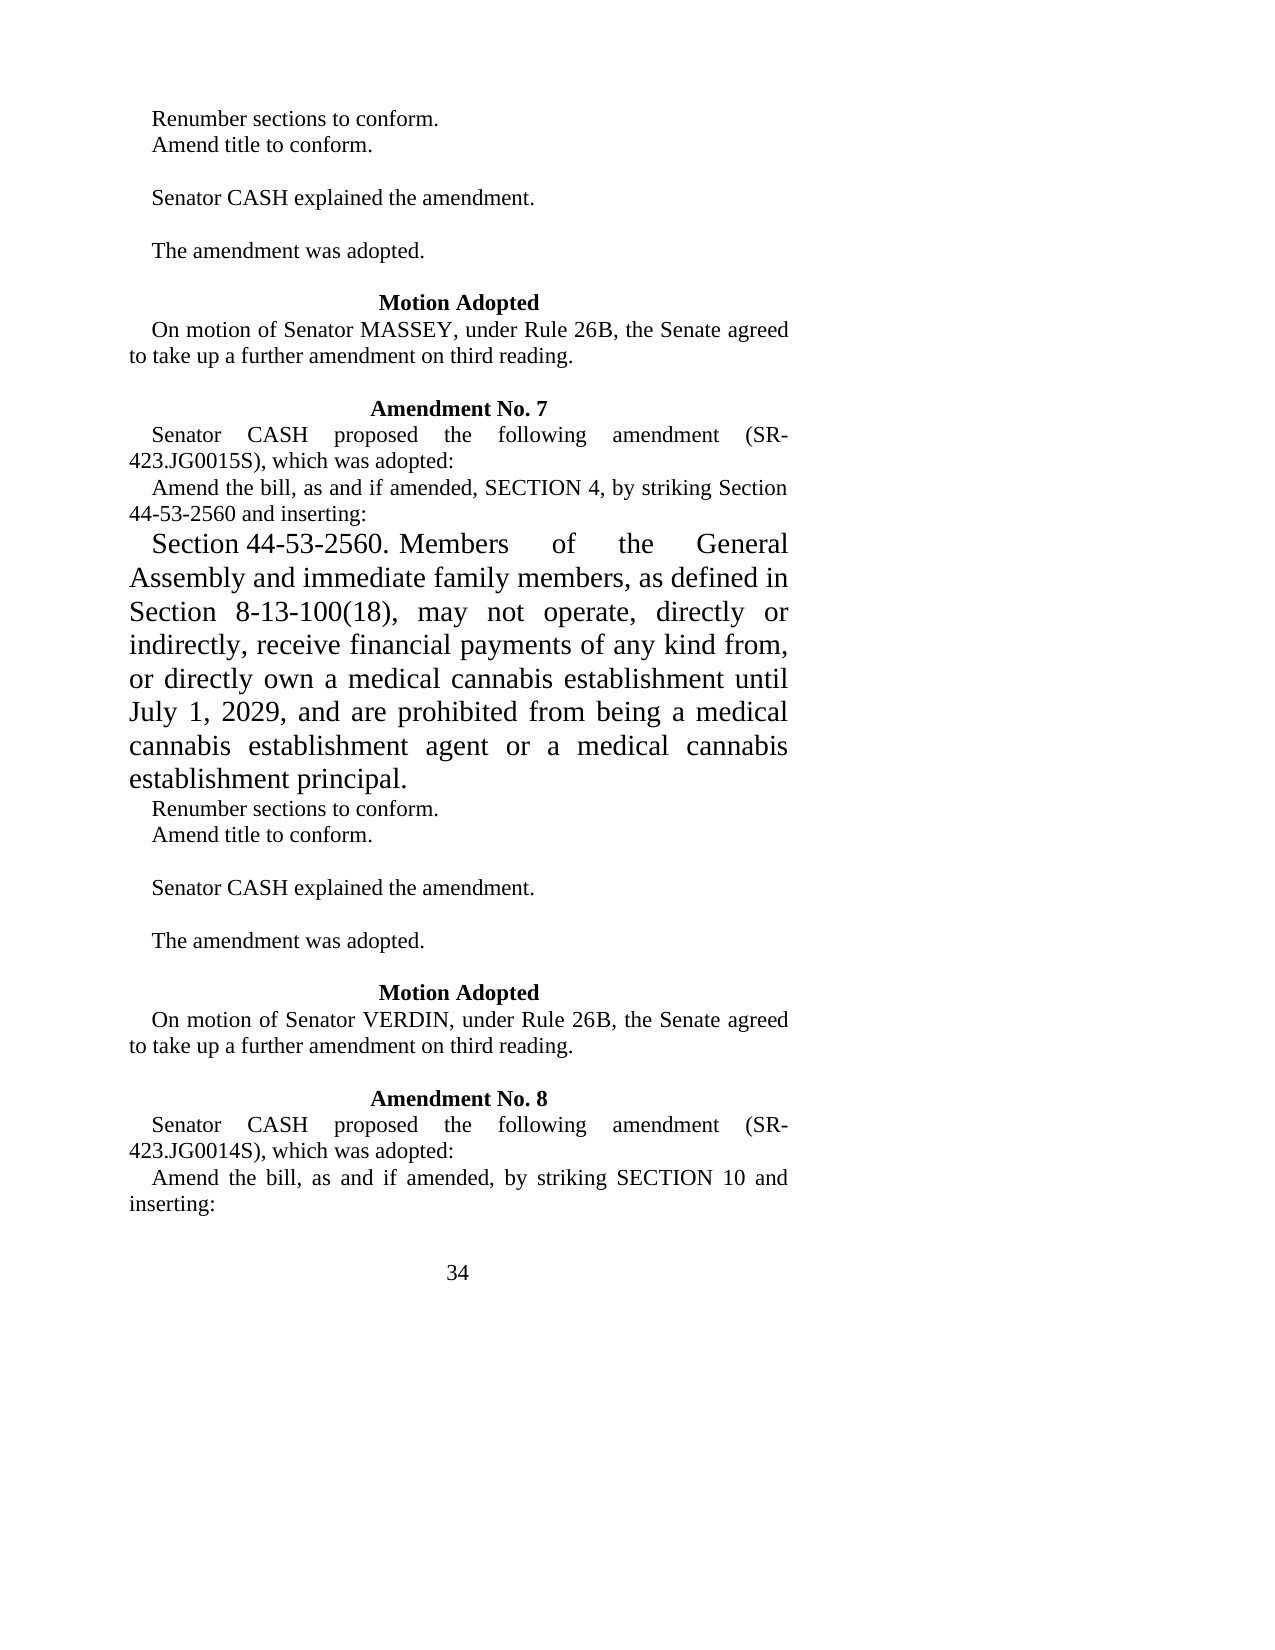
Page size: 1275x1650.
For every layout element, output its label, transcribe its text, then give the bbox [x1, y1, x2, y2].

text Senator CASH proposed the following amendment (SR-423.JG0014S), which was adopted: [129, 1111, 789, 1164]
text Renumber sections to conform. [129, 105, 789, 131]
title On motion of Senator VERDIN, under Rule 26B, the Senate agreed to take up a further amendment on third reading. [129, 1006, 789, 1058]
text Renumber sections to conform. [129, 795, 789, 821]
title The amendment was adopted. [129, 237, 789, 263]
text Amend the bill, as and if amended, SECTION 4, by striking Section 44-53-2560 and inserting: [129, 474, 789, 527]
title Amend title to conform. [129, 131, 789, 158]
text Amendment No. 7 [129, 395, 789, 421]
text Senator CASH proposed the following amendment (SR-423.JG0015S), which was adopted: [129, 421, 789, 474]
title Motion Adopted [129, 289, 789, 316]
title Amend title to conform. [129, 821, 789, 848]
text Senator CASH explained the amendment. [129, 874, 789, 900]
text Amendment No. 8 [129, 1085, 789, 1111]
title Motion Adopted [129, 979, 789, 1006]
text Amend the bill, as and if amended, by striking SECTION 10 and inserting: [129, 1164, 789, 1217]
text Senator CASH explained the amendment. [129, 184, 789, 210]
title On motion of Senator MASSEY, under Rule 26B, the Senate agreed to take up a further amendment on third reading. [129, 316, 789, 368]
title The amendment was adopted. [129, 927, 789, 953]
